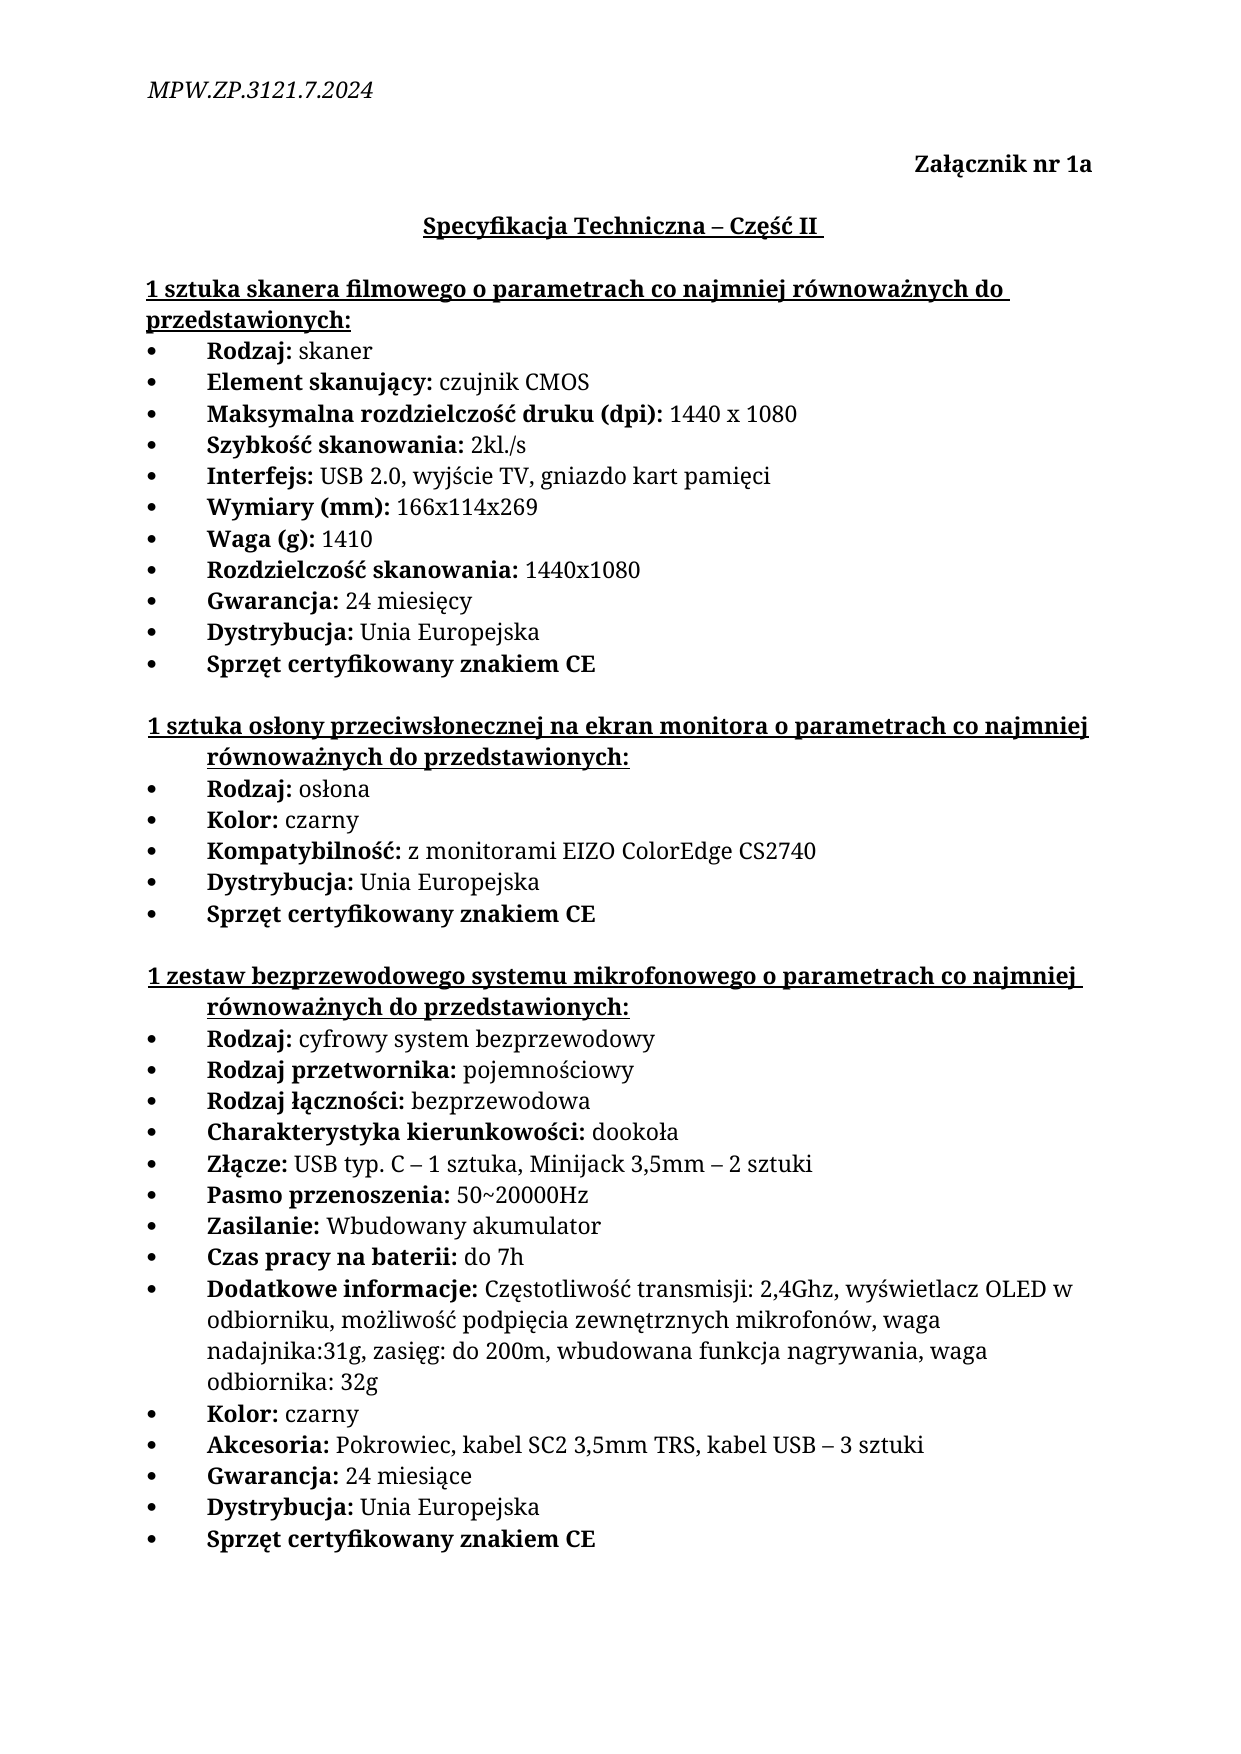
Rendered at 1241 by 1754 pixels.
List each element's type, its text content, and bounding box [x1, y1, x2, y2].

list Kolor: czarny [148, 1398, 1095, 1429]
list Maksymalna rozdzielczość druku (dpi): 1440 x 1080 [148, 398, 1095, 429]
list Gwarancja: 24 miesiące [148, 1460, 1095, 1491]
list Zasilanie: Wbudowany akumulator [148, 1210, 1095, 1241]
list Dodatkowe informacje: Częstotliwość transmisji: 2,4Ghz, wyświetlacz OLED w odbiorniku, możliwość podpięcia zewnętrznych mikrofonów, waga nadajnika:31g, zasięg: do 200m, wbudowana funkcja nagrywania, waga odbiornika: 32g [148, 1273, 1095, 1398]
text Załącznik nr 1a [148, 148, 1093, 179]
list Złącze: USB typ. C – 1 sztuka, Minijack 3,5mm – 2 sztuki [148, 1148, 1095, 1179]
list Dystrybucja: Unia Europejska [148, 1491, 1095, 1523]
list Rodzaj: osłona [148, 773, 1095, 804]
list Pasmo przenoszenia: 50~20000Hz [148, 1179, 1095, 1210]
text 1 sztuka skanera filmowego o parametrach co najmniej równoważnych do przedstawionych: [146, 273, 1095, 335]
list Rodzaj przetwornika: pojemnościowy [148, 1054, 1095, 1085]
list Charakterystyka kierunkowości: dookoła [148, 1116, 1095, 1148]
list Sprzęt certyfikowany znakiem CE [148, 648, 1095, 679]
list Waga (g): 1410 [148, 523, 1095, 554]
list Sprzęt certyfikowany znakiem CE [148, 1523, 1095, 1554]
list Akcesoria: Pokrowiec, kabel SC2 3,5mm TRS, kabel USB – 3 sztuki [148, 1429, 1095, 1460]
list Dystrybucja: Unia Europejska [148, 866, 1095, 898]
text 1 zestaw bezprzewodowego systemu mikrofonowego o parametrach co najmniej równoważnych do przedstawionych: [148, 960, 1095, 1023]
list Rozdzielczość skanowania: 1440x1080 [148, 554, 1095, 585]
list Gwarancja: 24 miesięcy [148, 585, 1095, 616]
list Wymiary (mm): 166x114x269 [148, 491, 1095, 523]
list Czas pracy na baterii: do 7h [148, 1241, 1095, 1273]
list Kompatybilność: z monitorami EIZO ColorEdge CS2740 [148, 835, 1095, 866]
list Szybkość skanowania: 2kl./s [148, 429, 1095, 460]
list Kolor: czarny [148, 804, 1095, 835]
list Element skanujący: czujnik CMOS [148, 366, 1095, 398]
list Rodzaj: cyfrowy system bezprzewodowy [148, 1023, 1095, 1054]
list Rodzaj: skaner [148, 335, 1095, 366]
list Sprzęt certyfikowany znakiem CE [148, 898, 1095, 929]
text Specyfikacja Techniczna – Część II [148, 210, 1093, 241]
list Rodzaj łączności: bezprzewodowa [148, 1085, 1095, 1116]
text 1 sztuka osłony przeciwsłonecznej na ekran monitora o parametrach co najmniej równoważnych do przedstawionych: [148, 710, 1095, 773]
list Interfejs: USB 2.0, wyjście TV, gniazdo kart pamięci [148, 460, 1095, 491]
list Dystrybucja: Unia Europejska [148, 616, 1095, 648]
